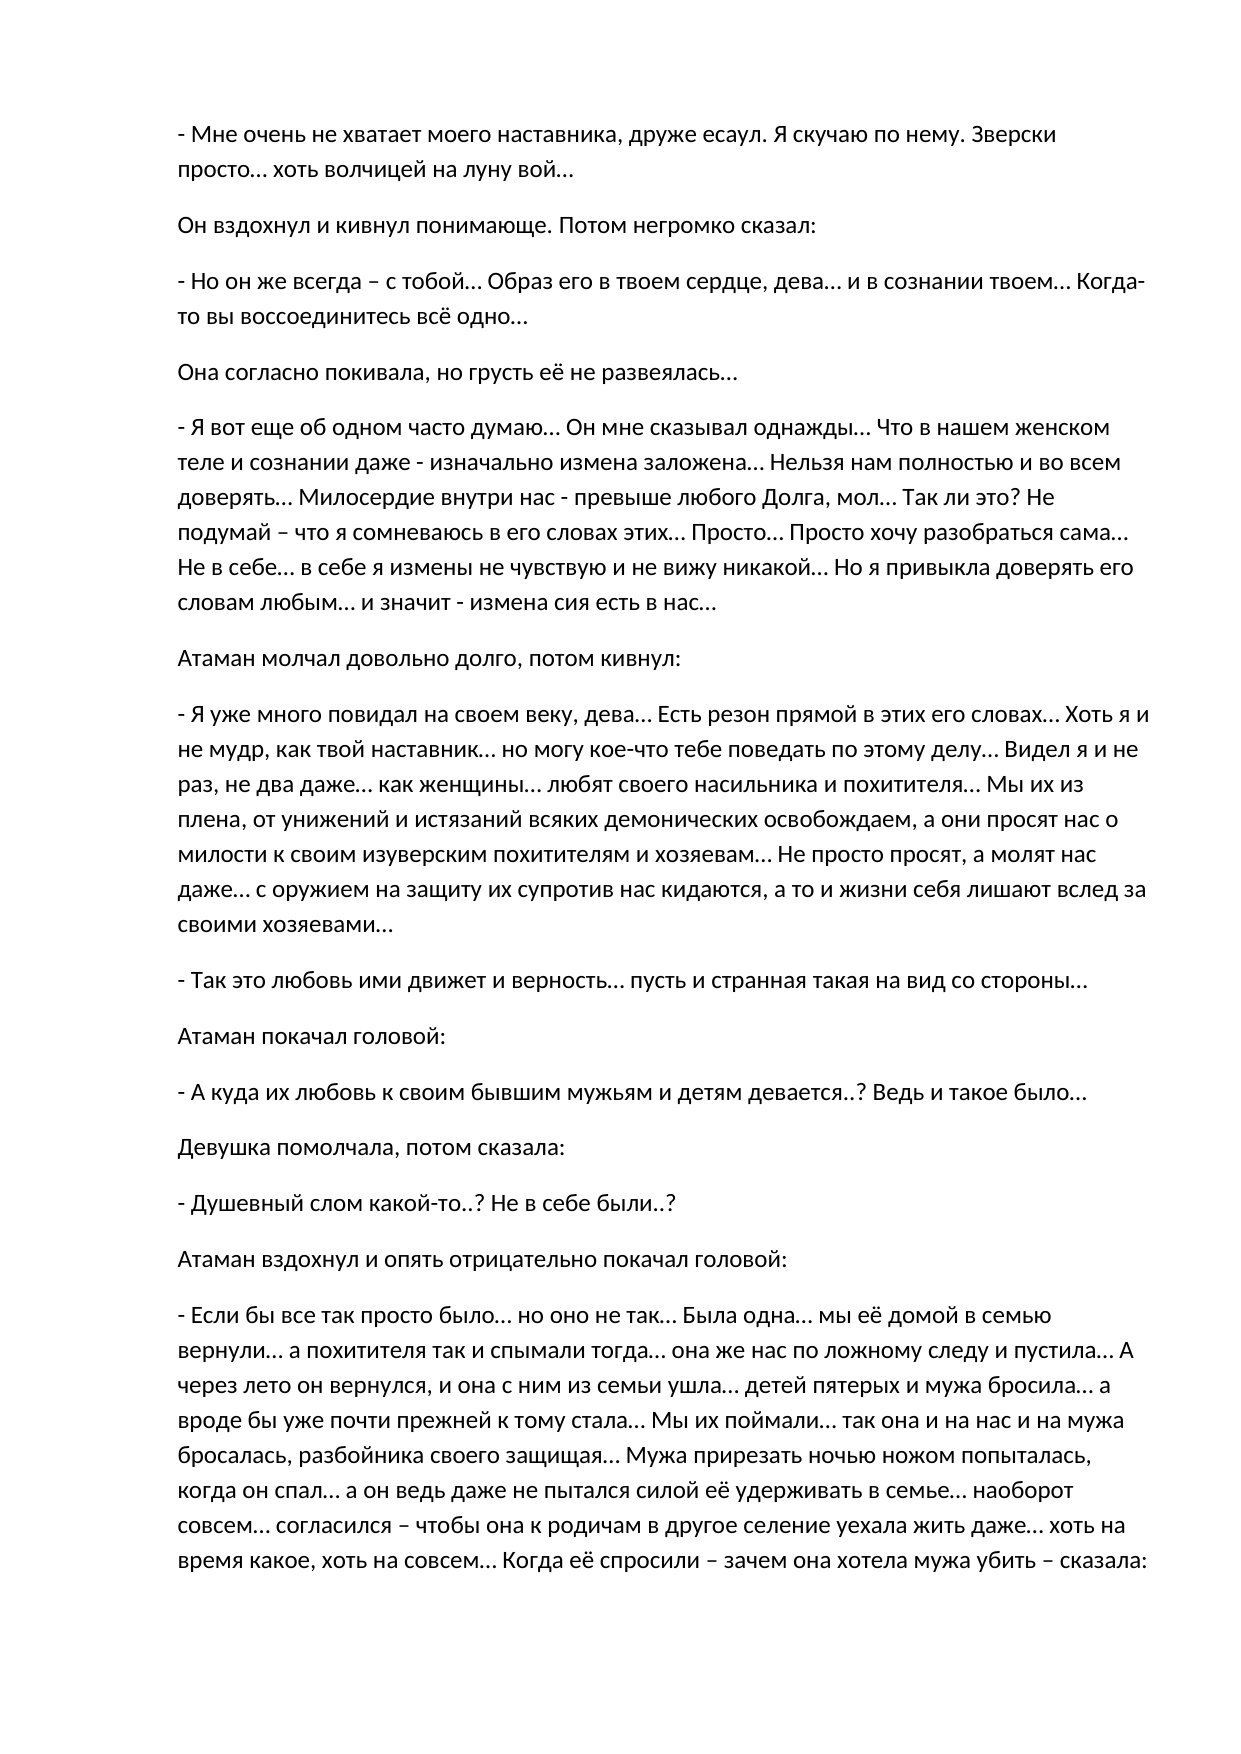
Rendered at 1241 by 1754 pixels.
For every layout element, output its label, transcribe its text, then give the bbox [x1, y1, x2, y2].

text - Но он же всегда – с тобой… Образ его в твоем сердце, дева… и в сознании твоем… Когда-то вы воссоединитесь всё одно… [177, 265, 1152, 330]
text - Я вот еще об одном часто думаю… Он мне сказывал однажды… Что в нашем женском теле и сознании даже - изначально измена заложена… Нельзя нам полностью и во всем доверять… Милосердие внутри нас - превыше любого Долга, мол… Так ли это? Не подумай – что я сомневаюсь в его словах этих… Просто… Просто хочу разобраться сама… Не в себе… в себе я измены не чувствую и не вижу никакой… Но я привыкла доверять его словам любым… и значит - измена сия есть в нас… [177, 411, 1152, 617]
text Девушка помолчала, потом сказала: [177, 1131, 1152, 1162]
text Атаман покачал головой: [177, 1020, 1152, 1050]
text Атаман молчал довольно долго, потом кивнул: [177, 642, 1152, 673]
text Атаман вздохнул и опять отрицательно покачал головой: [177, 1243, 1152, 1274]
text - А куда их любовь к своим бывшим мужьям и детям девается..? Ведь и такое было… [177, 1076, 1152, 1106]
text - Так это любовь ими движет и верность… пусть и странная такая на вид со стороны… [177, 964, 1152, 994]
text - Я уже много повидал на своем веку, дева… Есть резон прямой в этих его словах… Хоть я и не мудр, как твой наставник… но могу кое-что тебе поведать по этому делу… Видел я и не раз, не два даже… как женщины… любят своего насильника и похитителя… Мы их из плена, от унижений и истязаний всяких демонических освобождаем, а они просят нас о милости к своим изуверским похитителям и хозяевам… Не просто просят, а молят нас даже… с оружием на защиту их супротив нас кидаются, а то и жизни себя лишают вслед за своими хозяевами… [177, 698, 1152, 939]
text - Душевный слом какой-то..? Не в себе были..? [177, 1187, 1152, 1218]
text Он вздохнул и кивнул понимающе. Потом негромко сказал: [177, 209, 1152, 239]
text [177, 1299, 1152, 1574]
text - Мне очень не хватает моего наставника, друже есаул. Я скучаю по нему. Зверски просто… хоть волчицей на луну вой… [177, 118, 1152, 184]
text Она согласно покивала, но грусть её не развеялась… [177, 356, 1152, 386]
